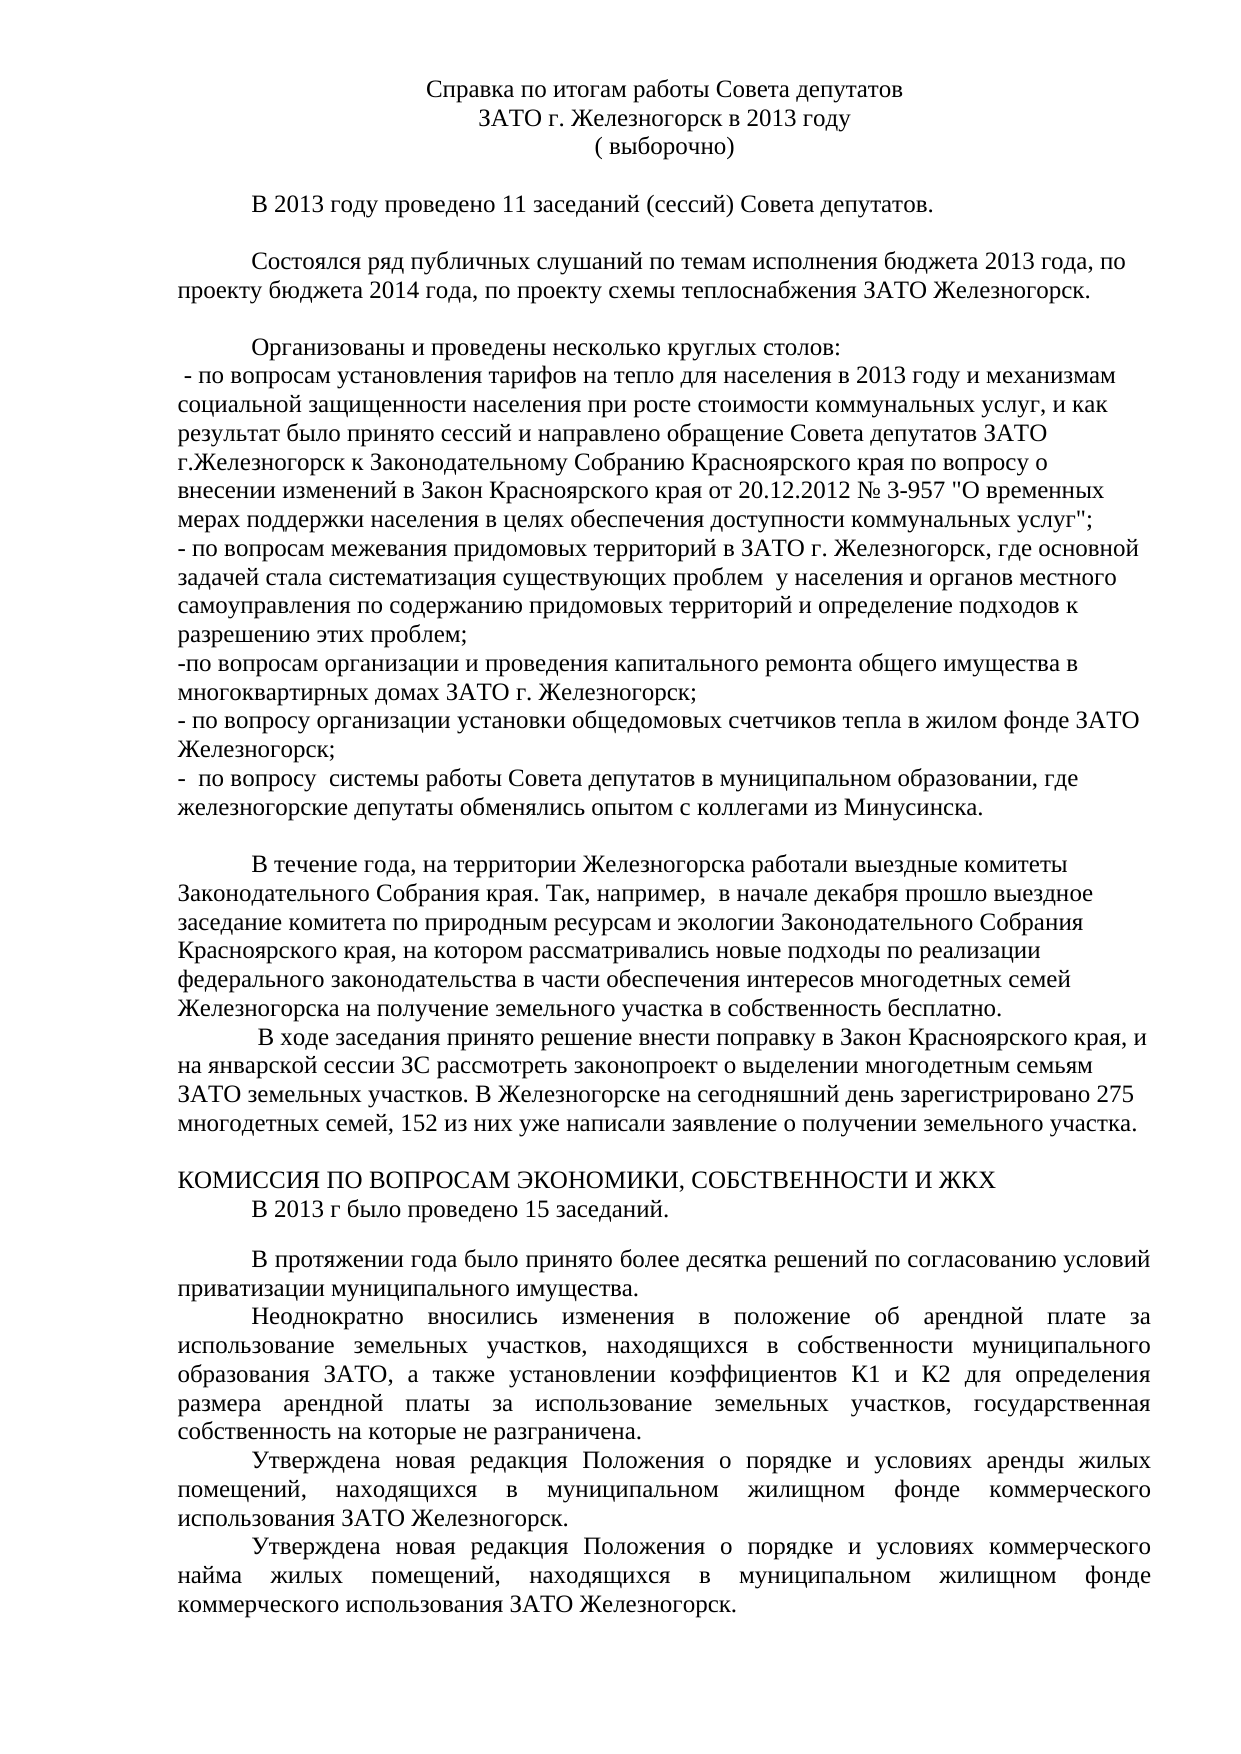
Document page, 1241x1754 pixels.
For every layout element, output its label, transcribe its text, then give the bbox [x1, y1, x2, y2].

text - по вопросам установления тарифов на тепло для населения в 2013 году и механизмам социальной защищенности населения при росте стоимости коммунальных услуг, и как результат было принято сессий и направлено обращение Совета депутатов ЗАТО г.Железногорск к Законодательному Собранию Красноярского края по вопросу о внесении изменений в Закон Красноярского края от 20.12.2012 № 3-957 "О временных мерах поддержки населения в целях обеспечения доступности коммунальных услуг"; [177, 361, 1152, 533]
text - по вопросам межевания придомовых территорий в ЗАТО г. Железногорск, где основной задачей стала систематизация существующих проблем у населения и органов местного самоуправления по содержанию придомовых территорий и определение подходов к разрешению этих проблем; [177, 533, 1152, 648]
text - по вопросу системы работы Совета депутатов в муниципальном образовании, где железногорские депутаты обменялись опытом с коллегами из Минусинска. [177, 763, 1152, 821]
text Неоднократно вносились изменения в положение об арендной плате за использование земельных участков, находящихся в собственности муниципального образования ЗАТО, а также установлении коэффициентов К1 и К2 для определения размера арендной платы за использование земельных участков, государственная собственность на которые не разграничена. [177, 1301, 1152, 1445]
text ЗАТО г. Железногорск в 2013 году [177, 103, 1152, 131]
text Утверждена новая редакция Положения о порядке и условиях аренды жилых помещений, находящихся в муниципальном жилищном фонде коммерческого использования ЗАТО Железногорск. [177, 1445, 1152, 1531]
text Справка по итогам работы Совета депутатов [177, 74, 1152, 103]
text -по вопросам организации и проведения капитального ремонта общего имущества в многоквартирных домах ЗАТО г. Железногорск; [177, 648, 1152, 706]
text Состоялся ряд публичных слушаний по темам исполнения бюджета 2013 года, по проекту бюджета 2014 года, по проекту схемы теплоснабжения ЗАТО Железногорск. [177, 246, 1152, 304]
text В протяжении года было принято более десятка решений по согласованию условий приватизации муниципального имущества. [177, 1244, 1152, 1301]
text Утверждена новая редакция Положения о порядке и условиях коммерческого найма жилых помещений, находящихся в муниципальном жилищном фонде коммерческого использования ЗАТО Железногорск. [177, 1531, 1152, 1618]
text Организованы и проведены несколько круглых столов: [177, 332, 1152, 361]
text ( выборочно) [177, 131, 1152, 160]
text - по вопросу организации установки общедомовых счетчиков тепла в жилом фонде ЗАТО Железногорск; [177, 706, 1152, 763]
text В 2013 году проведено 11 заседаний (сессий) Совета депутатов. [177, 189, 1152, 218]
text В 2013 г было проведено 15 заседаний. [177, 1194, 1152, 1223]
text КОМИССИЯ ПО ВОПРОСАМ ЭКОНОМИКИ, СОБСТВЕННОСТИ И ЖКХ [177, 1166, 1152, 1194]
text В ходе заседания принято решение внести поправку в Закон Красноярского края, и на январской сессии ЗС рассмотреть законопроект о выделении многодетным семьям ЗАТО земельных участков. В Железногорске на сегодняшний день зарегистрировано 275 многодетных семей, 152 из них уже написали заявление о получении земельного участка. [177, 1022, 1152, 1137]
text В течение года, на территории Железногорска работали выездные комитеты Законодательного Собрания края. Так, например, в начале декабря прошло выездное заседание комитета по природным ресурсам и экологии Законодательного Собрания Красноярского края, на котором рассматривались новые подходы по реализации федерального законодательства в части обеспечения интересов многодетных семей Железногорска на получение земельного участка в собственность бесплатно. [177, 849, 1152, 1022]
